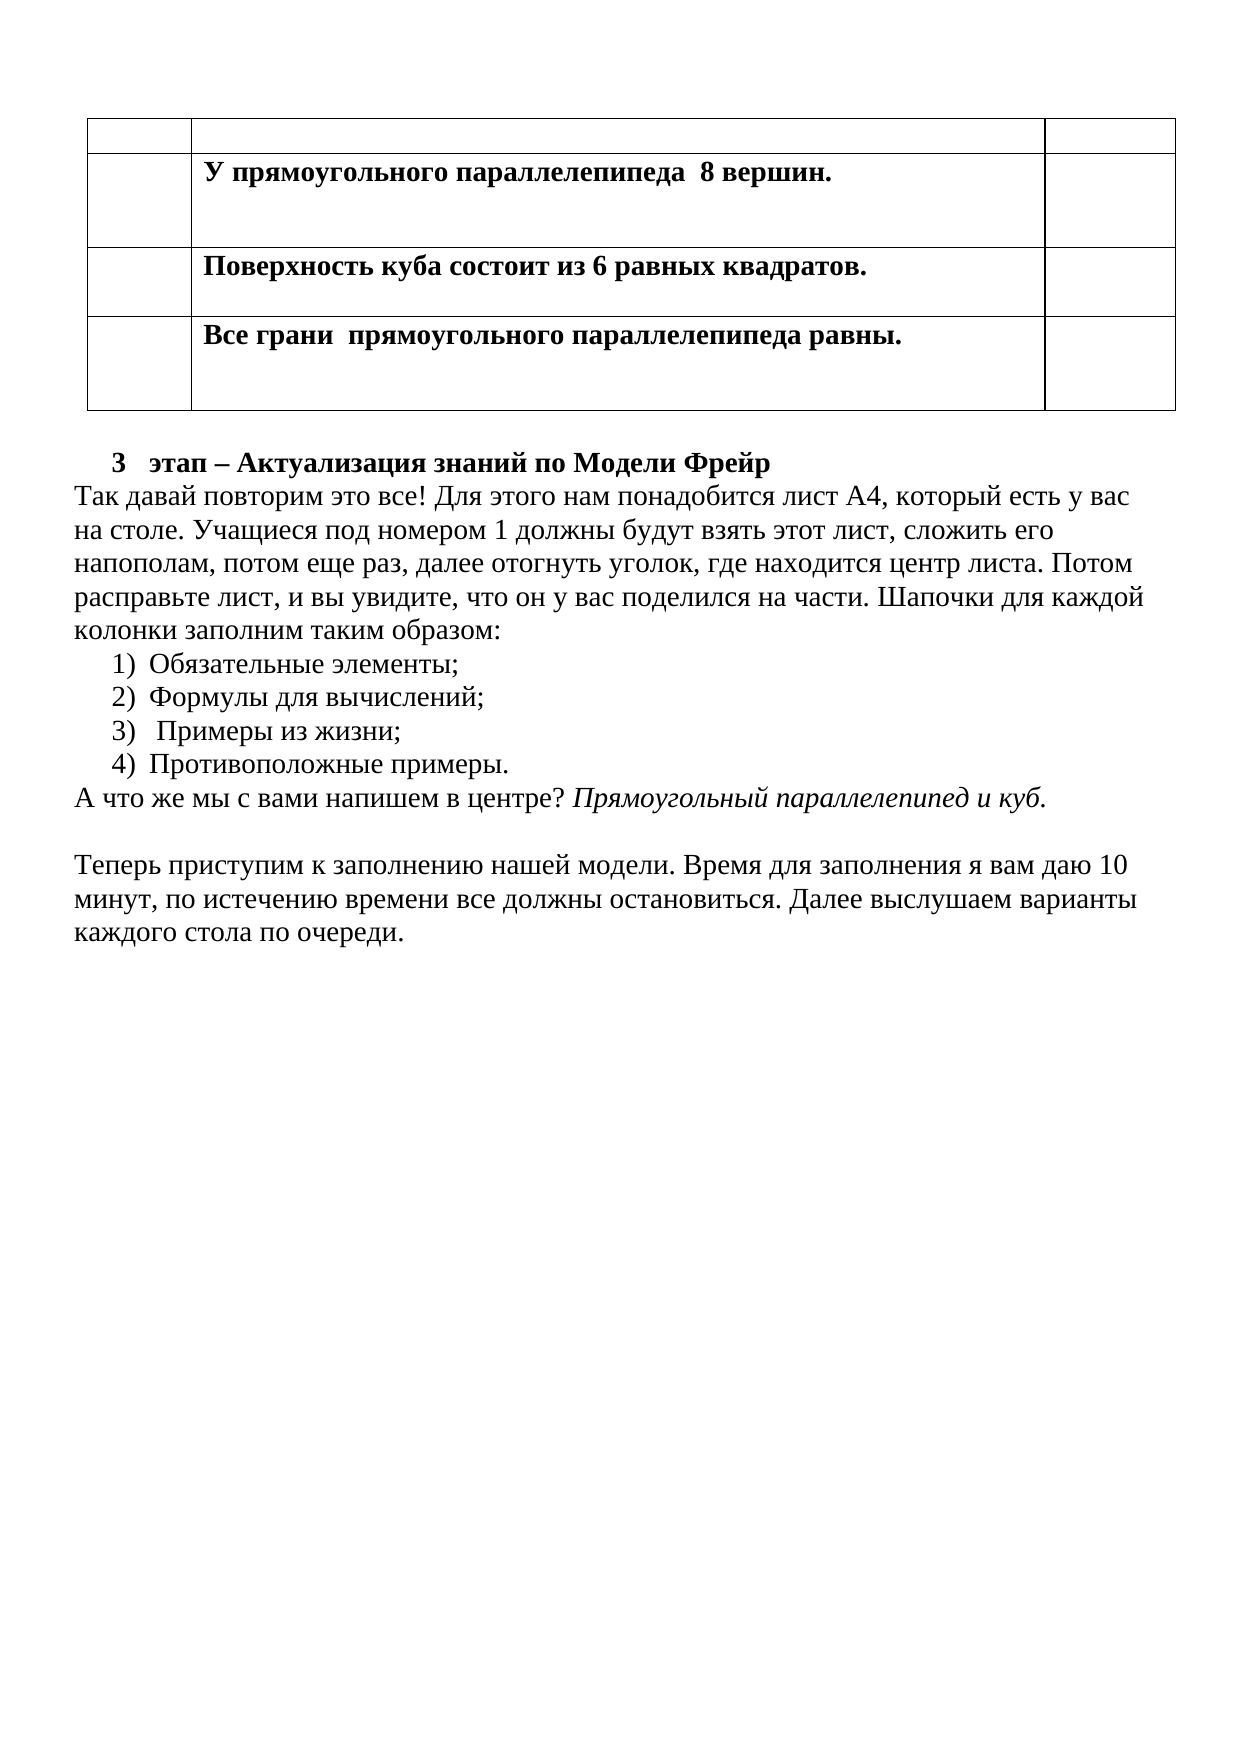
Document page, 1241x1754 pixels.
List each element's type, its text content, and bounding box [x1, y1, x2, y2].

table_cell [1046, 248, 1175, 316]
list Обязательные элементы; [111, 646, 1152, 679]
list Противоположные примеры. [111, 747, 1152, 780]
table_cell Все грани прямоугольного параллелепипеда равны. [192, 317, 1044, 410]
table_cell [192, 119, 1044, 153]
table_cell [88, 248, 191, 316]
table_cell [1046, 119, 1175, 153]
table_cell Поверхность куба состоит из 6 равных квадратов. [192, 248, 1044, 316]
list Формулы для вычислений; [111, 679, 1152, 713]
table_cell У прямоугольного параллелепипеда 8 вершин. [192, 154, 1044, 247]
table_cell [88, 119, 191, 153]
list Примеры из жизни; [111, 713, 1152, 747]
table_cell [1046, 317, 1175, 410]
table_cell [88, 154, 191, 247]
list этап – Актуализация знаний по Модели Фрейр [111, 445, 1152, 478]
text Теперь приступим к заполнению нашей модели. Время для заполнения я вам даю 10 минут, по истечению времени все должны остановиться. Далее выслушаем варианты каждого стола по очереди. [74, 847, 1152, 948]
text Так давай повторим это все! Для этого нам понадобится лист А4, который есть у вас на столе. Учащиеся под номером 1 должны будут взять этот лист, сложить его напополам, потом еще раз, далее отогнуть уголок, где находится центр листа. Потом расправьте лист, и вы увидите, что он у вас поделился на части. Шапочки для каждой колонки заполним таким образом: [74, 478, 1152, 646]
table_cell [1046, 154, 1175, 247]
text А что же мы с вами напишем в центре? Прямоугольный параллелепипед и куб. [74, 780, 1152, 814]
table_cell [88, 317, 191, 410]
